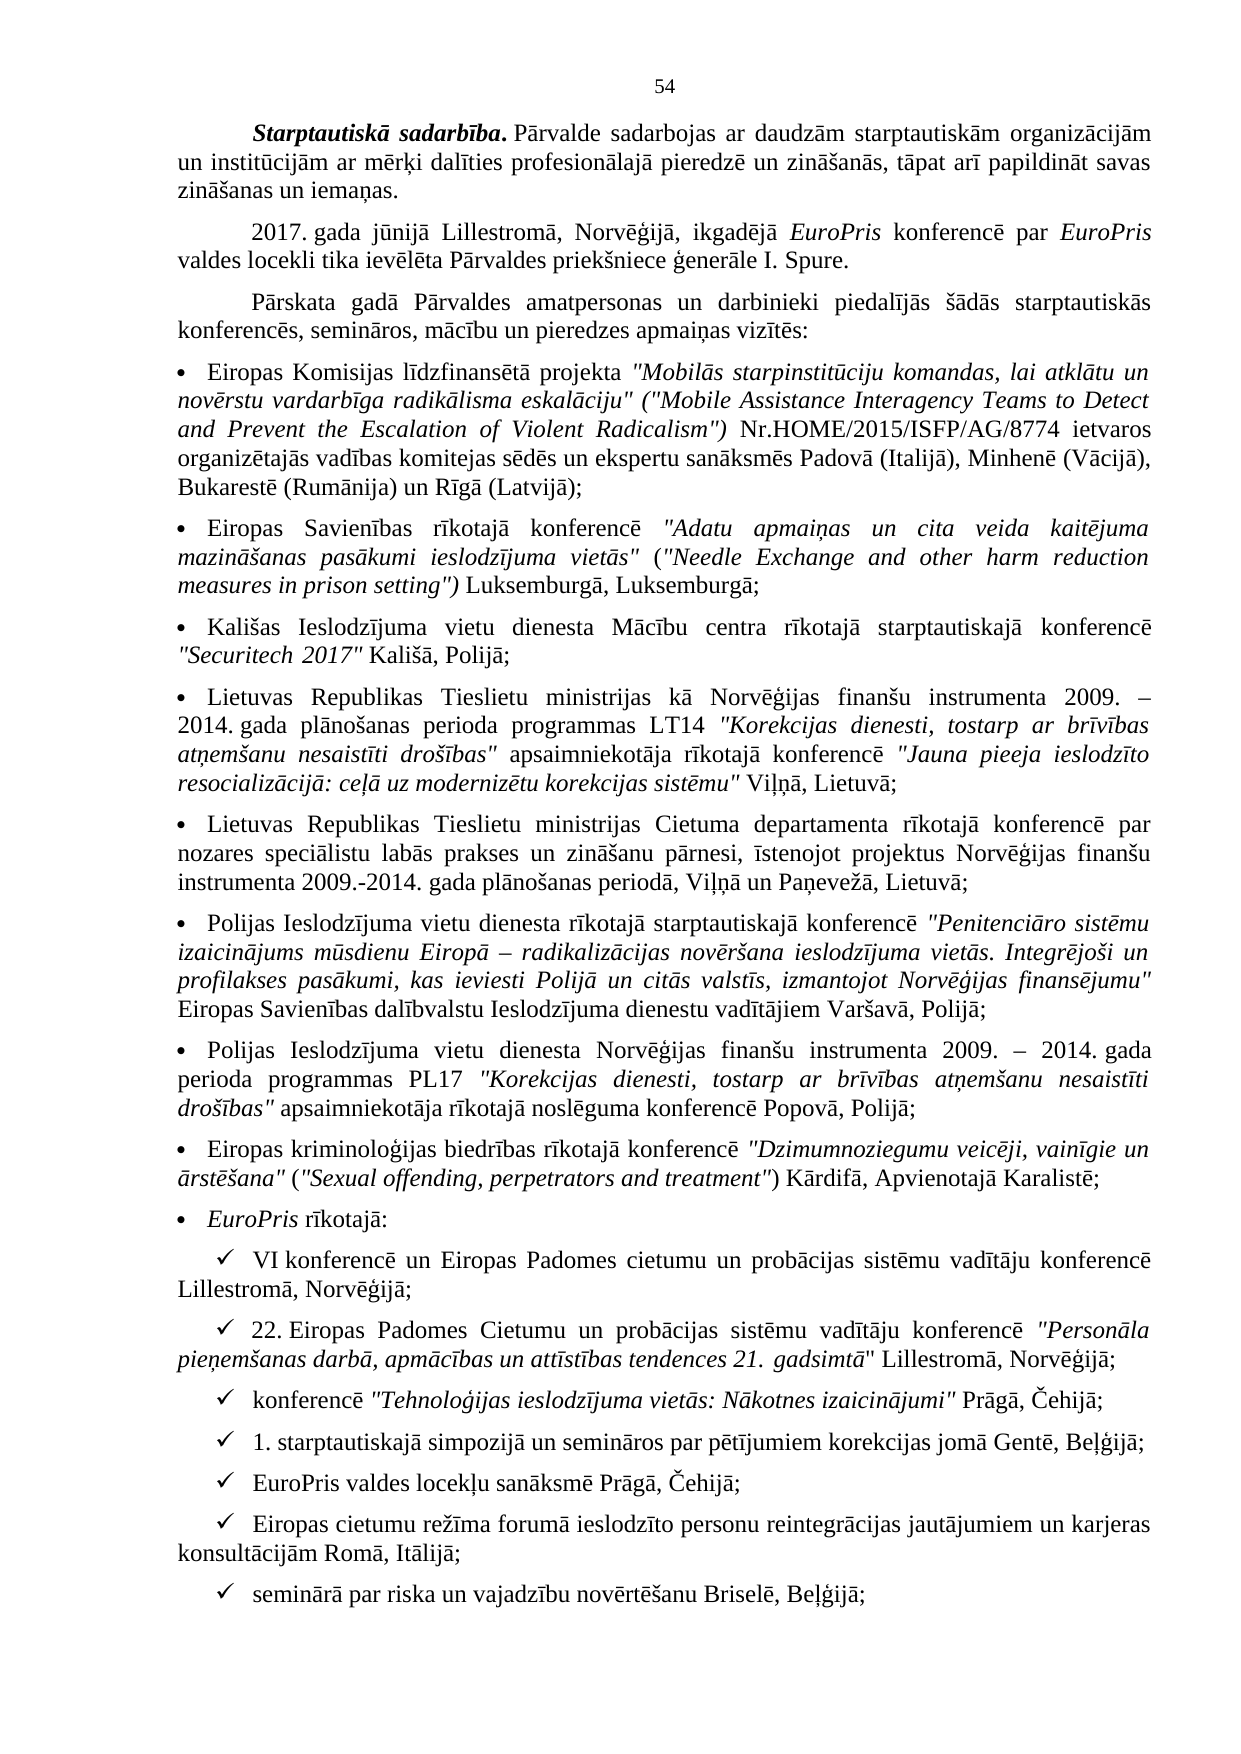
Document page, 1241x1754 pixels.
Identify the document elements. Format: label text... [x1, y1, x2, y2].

list Kališas Ieslodzījuma vietu dienesta Mācību centra rīkotajā starptautiskajā konferencē "Securitech 2017" Kališā, Polijā; [177, 612, 1152, 669]
list Eiropas Savienības rīkotajā konferencē "Adatu apmaiņas un cita veida kaitējuma mazināšanas pasākumi ieslodzījuma vietās" ("Needle Exchange and other harm reduction measures in prison setting") Luksemburgā, Luksemburgā; [177, 513, 1152, 599]
list EuroPris valdes locekļu sanāksmē Prāgā, Čehijā; [177, 1468, 1152, 1497]
list Eiropas kriminoloģijas biedrības rīkotajā konferencē "Dzimumnoziegumu veicēji, vainīgie un ārstēšana" ("Sexual offending, perpetrators and treatment") Kārdifā, Apvienotajā Karalistē; [177, 1134, 1152, 1192]
list VI konferencē un Eiropas Padomes cietumu un probācijas sistēmu vadītāju konferencē Lillestromā, Norvēģijā; [177, 1246, 1152, 1303]
list konferencē "Tehnoloģijas ieslodzījuma vietās: Nākotnes izaicinājumi" Prāgā, Čehijā; [177, 1386, 1152, 1414]
text Starptautiskā sadarbība. Pārvalde sadarbojas ar daudzām starptautiskām organizācijām un institūcijām ar mērķi dalīties profesionālajā pieredzē un zināšanās, tāpat arī papildināt savas zināšanas un iemaņas. [177, 118, 1152, 204]
list 1. starptautiskajā simpozijā un semināros par pētījumiem korekcijas jomā Gentē, Beļģijā; [177, 1427, 1152, 1456]
list Polijas Ieslodzījuma vietu dienesta Norvēģijas finanšu instrumenta 2009. – 2014. gada perioda programmas PL17 "Korekcijas dienesti, tostarp ar brīvības atņemšanu nesaistīti drošības" apsaimniekotāja rīkotajā noslēguma konferencē Popovā, Polijā; [177, 1036, 1152, 1122]
list Polijas Ieslodzījuma vietu dienesta rīkotajā starptautiskajā konferencē "Penitenciāro sistēmu izaicinājums mūsdienu Eiropā – radikalizācijas novēršana ieslodzījuma vietās. Integrējoši un profilakses pasākumi, kas ieviesti Polijā un citās valstīs, izmantojot Norvēģijas finansējumu" Eiropas Savienības dalībvalstu Ieslodzījuma dienestu vadītājiem Varšavā, Polijā; [177, 908, 1152, 1023]
text 2017. gada jūnijā Lillestromā, Norvēģijā, ikgadējā EuroPris konferencē par EuroPris valdes locekli tika ievēlēta Pārvaldes priekšniece ģenerāle I. Spure. [177, 217, 1152, 274]
list 22. Eiropas Padomes Cietumu un probācijas sistēmu vadītāju konferencē "Personāla pieņemšanas darbā, apmācības un attīstības tendences 21. gadsimtā" Lillestromā, Norvēģijā; [177, 1316, 1152, 1373]
text Pārskata gadā Pārvaldes amatpersonas un darbinieki piedalījās šādās starptautiskās konferencēs, semināros, mācību un pieredzes apmaiņas vizītēs: [177, 287, 1152, 344]
list EuroPris rīkotajā: [177, 1204, 1152, 1233]
list Eiropas Komisijas līdzfinansētā projekta "Mobilās starpinstitūciju komandas, lai atklātu un novērstu vardarbīga radikālisma eskalāciju" ("Mobile Assistance Interagency Teams to Detect and Prevent the Escalation of Violent Radicalism") Nr.HOME/2015/ISFP/AG/8774 ietvaros organizētajās vadības komitejas sēdēs un ekspertu sanāksmēs Padovā (Italijā), Minhenē (Vācijā), Bukarestē (Rumānija) un Rīgā (Latvijā); [177, 357, 1152, 501]
list Lietuvas Republikas Tieslietu ministrijas Cietuma departamenta rīkotajā konferencē par nozares speciālistu labās prakses un zināšanu pārnesi, īstenojot projektus Norvēģijas finanšu instrumenta 2009.-2014. gada plānošanas periodā, Viļņā un Paņevežā, Lietuvā; [177, 809, 1152, 896]
list Lietuvas Republikas Tieslietu ministrijas kā Norvēģijas finanšu instrumenta 2009. – 2014. gada plānošanas perioda programmas LT14 "Korekcijas dienesti, tostarp ar brīvības atņemšanu nesaistīti drošības" apsaimniekotāja rīkotajā konferencē "Jauna pieeja ieslodzīto resocializācijā: ceļā uz modernizētu korekcijas sistēmu" Viļņā, Lietuvā; [177, 682, 1152, 797]
list seminārā par riska un vajadzību novērtēšanu Briselē, Beļģijā; [177, 1579, 1152, 1608]
list Eiropas cietumu režīma forumā ieslodzīto personu reintegrācijas jautājumiem un karjeras konsultācijām Romā, Itālijā; [177, 1509, 1152, 1567]
